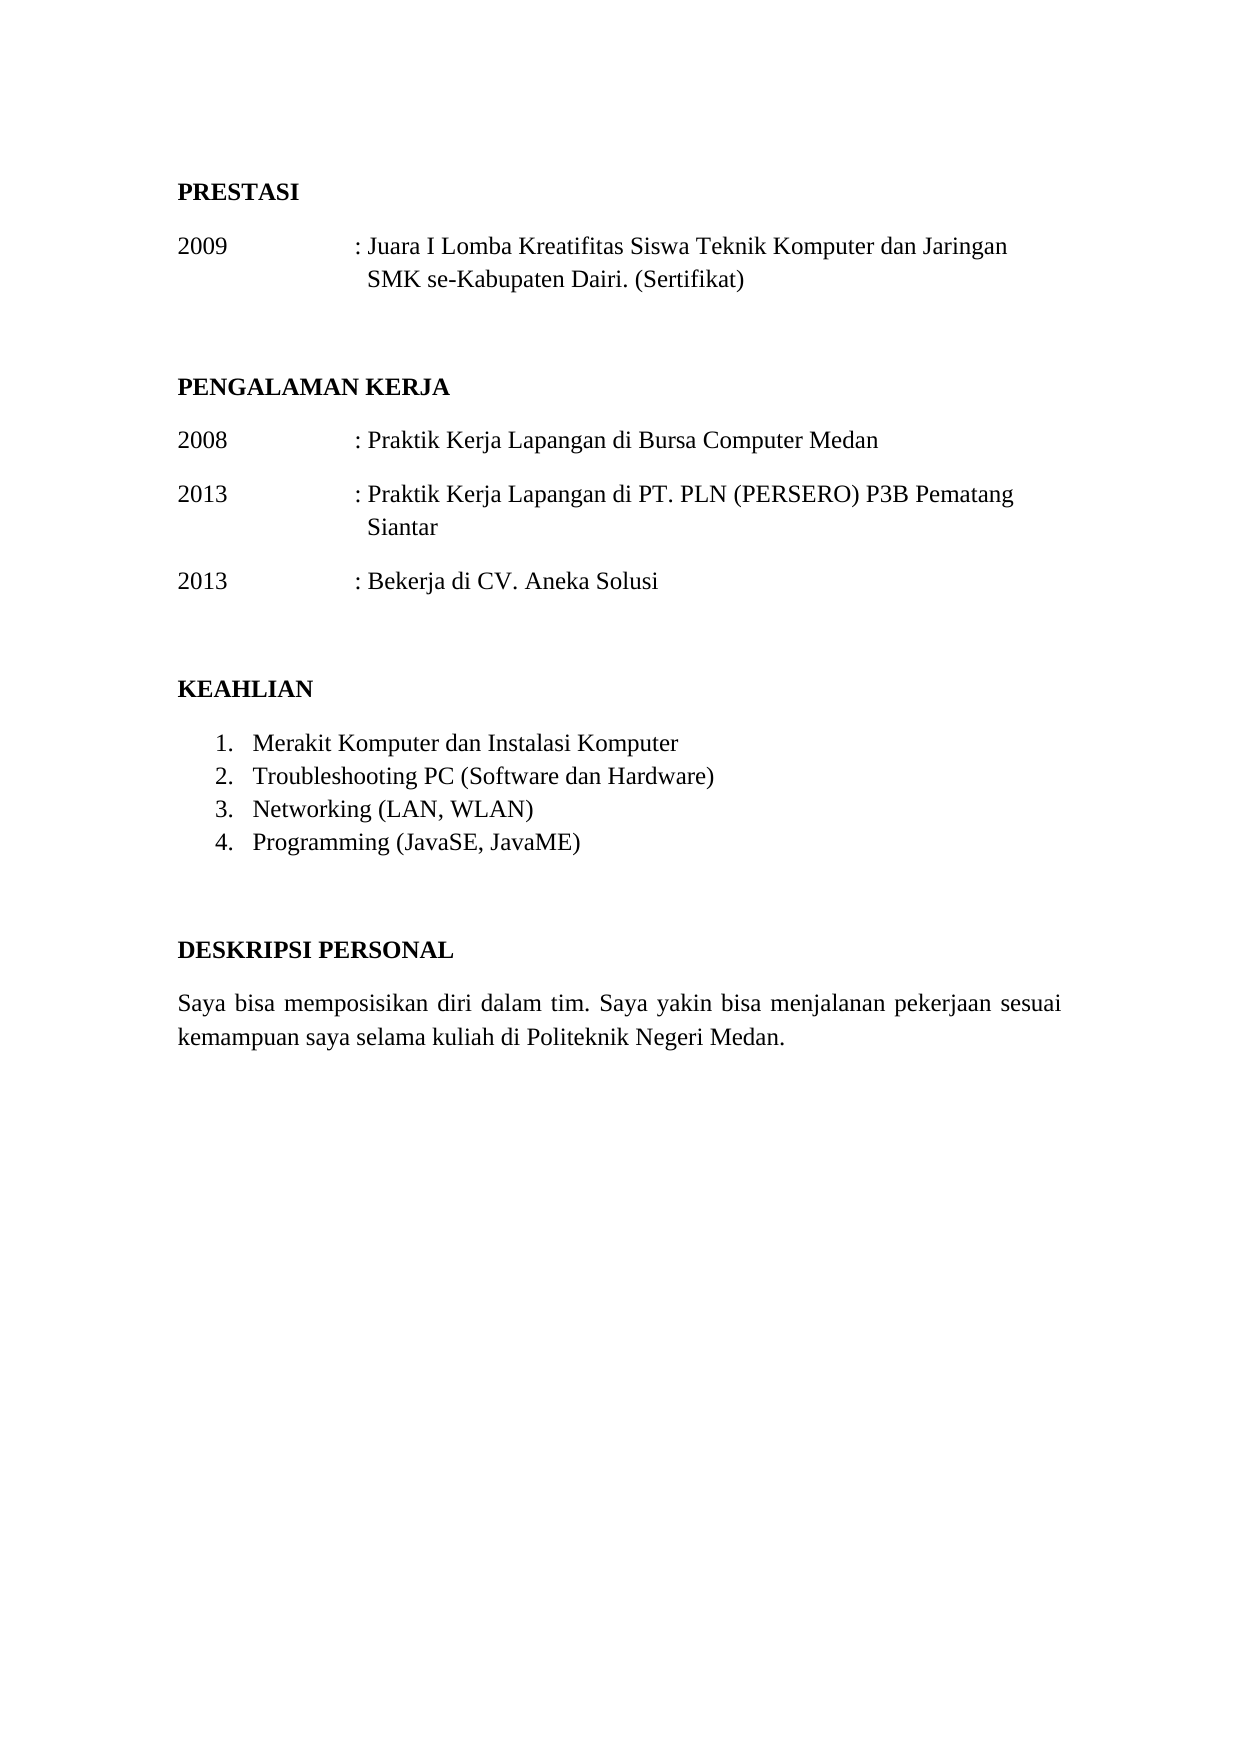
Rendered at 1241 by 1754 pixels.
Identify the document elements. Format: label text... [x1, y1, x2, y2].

text KEAHLIAN [177, 674, 1063, 703]
text 2013 : Praktik Kerja Lapangan di PT. PLN (PERSERO) P3B Pematang Siantar [177, 479, 1063, 541]
list Programming (JavaSE, JavaME) [215, 827, 1063, 856]
text PRESTASI [177, 177, 1063, 206]
list Networking (LAN, WLAN) [215, 794, 1063, 823]
list Merakit Komputer dan Instalasi Komputer [215, 728, 1063, 757]
text Saya bisa memposisikan diri dalam tim. Saya yakin bisa menjalanan pekerjaan sesuai kemampuan saya selama kuliah di Politeknik Negeri Medan. [177, 988, 1063, 1050]
text 2013 : Bekerja di CV. Aneka Solusi [177, 566, 1063, 595]
text PENGALAMAN KERJA [177, 372, 1063, 401]
list Troubleshooting PC (Software dan Hardware) [215, 761, 1063, 790]
text DESKRIPSI PERSONAL [177, 935, 1063, 963]
text 2008 : Praktik Kerja Lapangan di Bursa Computer Medan [177, 426, 1063, 454]
text 2009 : Juara I Lomba Kreatifitas Siswa Teknik Komputer dan Jaringan SMK se-Kabupaten Dairi. (Sertifikat) [177, 231, 1063, 293]
